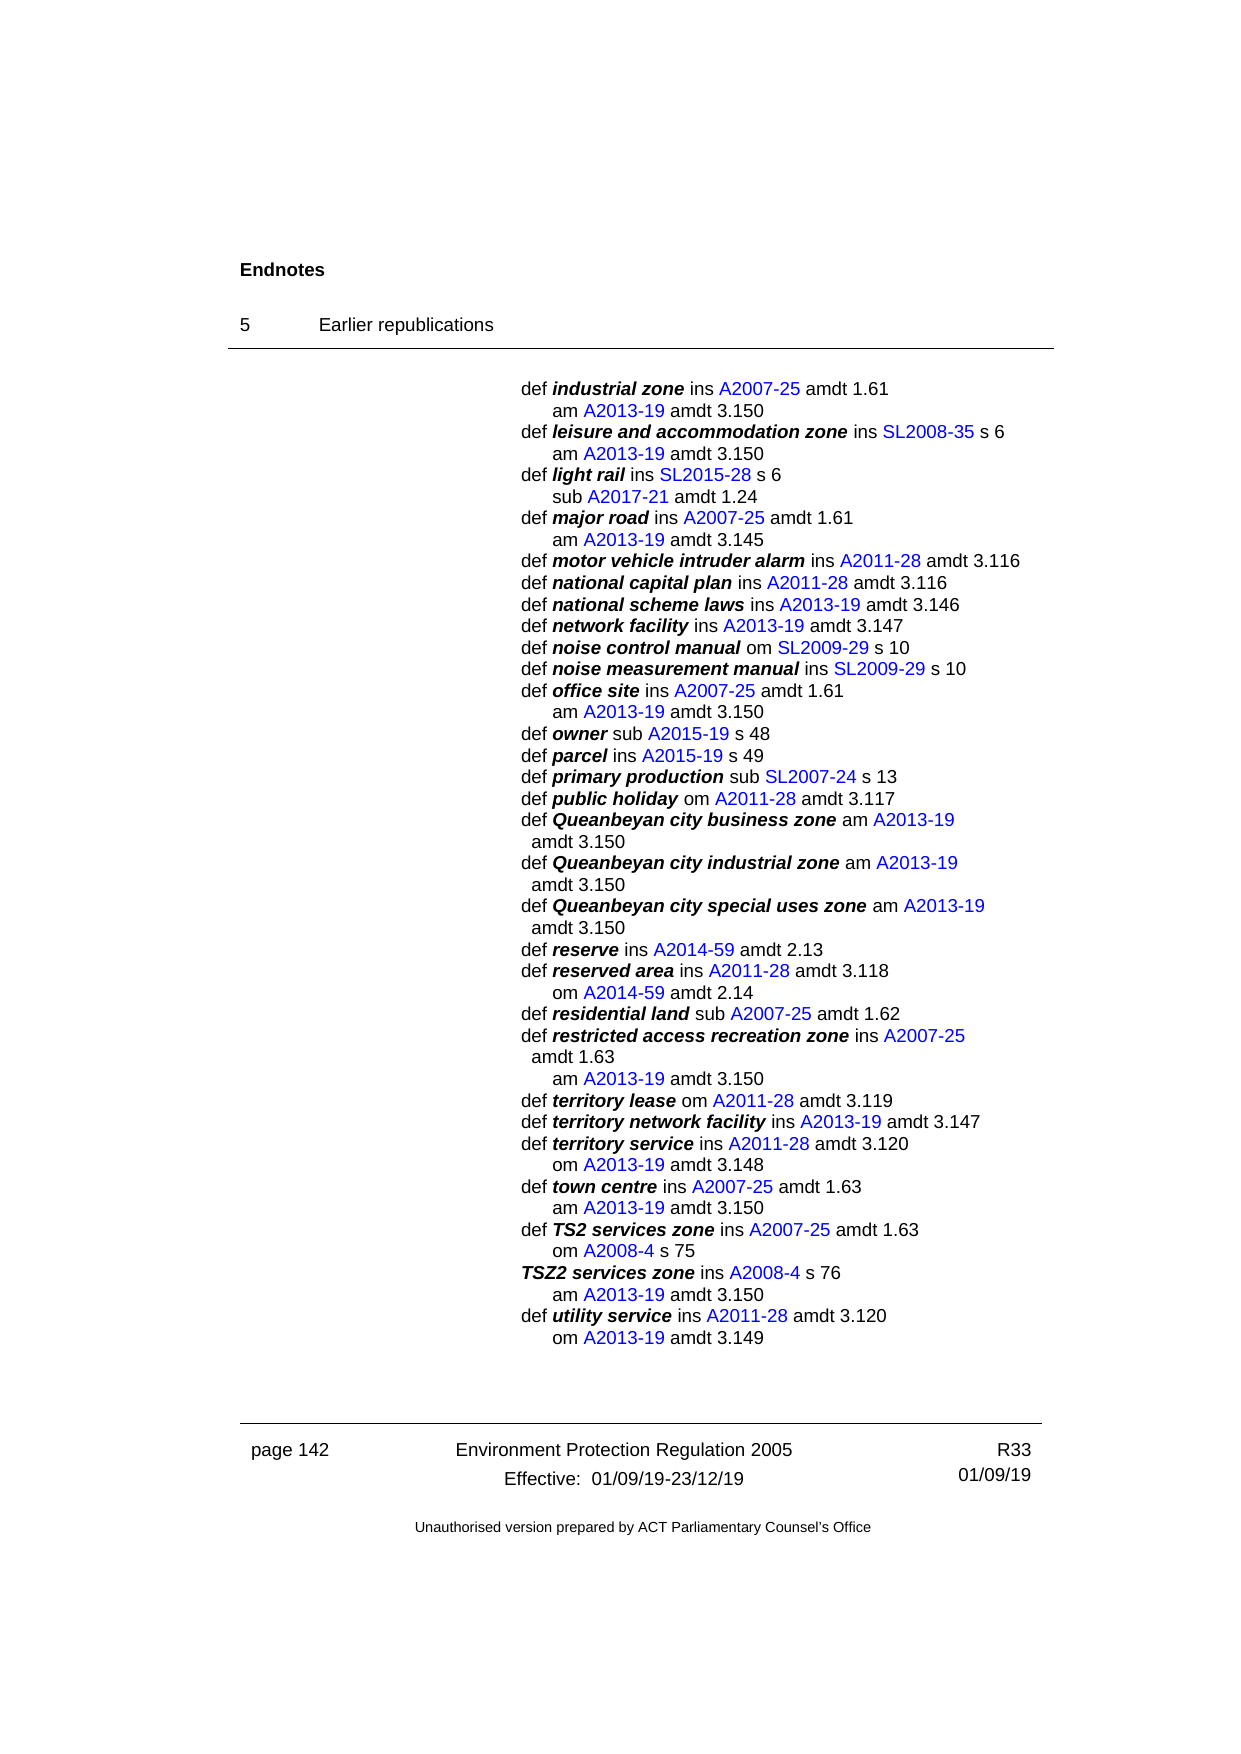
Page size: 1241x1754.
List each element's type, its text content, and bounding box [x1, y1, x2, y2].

text def noise control manual om SL2009-29 s 10 [354, 637, 1042, 658]
text def office site ins A2007-25 amdt 1.61 [354, 680, 1042, 701]
text TSZ2 services zone ins A2008-4 s 76 [354, 1262, 1042, 1283]
text am A2013-19 amdt 3.150 [354, 399, 1042, 421]
text def restricted access recreation zone ins A2007-25 amdt 1.63 [354, 1025, 1042, 1068]
text def industrial zone ins A2007-25 amdt 1.61 [354, 378, 1042, 399]
text def territory service ins A2011-28 amdt 3.120 [354, 1132, 1042, 1154]
text def Queanbeyan city industrial zone am A2013-19 amdt 3.150 [354, 852, 1042, 895]
text def town centre ins A2007-25 amdt 1.63 [354, 1176, 1042, 1197]
text def national capital plan ins A2011-28 amdt 3.116 [354, 572, 1042, 593]
text om A2013-19 amdt 3.149 [354, 1327, 1042, 1348]
text am A2013-19 amdt 3.150 [354, 1197, 1042, 1219]
text def reserve ins A2014-59 amdt 2.13 [354, 938, 1042, 960]
text def public holiday om A2011-28 amdt 3.117 [354, 787, 1042, 809]
text def TS2 services zone ins A2007-25 amdt 1.63 [354, 1219, 1042, 1240]
text am A2013-19 amdt 3.150 [354, 442, 1042, 464]
text def leisure and accommodation zone ins SL2008-35 s 6 [354, 421, 1042, 442]
text def parcel ins A2015-19 s 49 [354, 744, 1042, 766]
text def territory network facility ins A2013-19 amdt 3.147 [354, 1111, 1042, 1132]
text om A2013-19 amdt 3.148 [354, 1154, 1042, 1176]
text def residential land sub A2007-25 amdt 1.62 [354, 1003, 1042, 1025]
text def Queanbeyan city special uses zone am A2013-19 amdt 3.150 [354, 895, 1042, 938]
text def national scheme laws ins A2013-19 amdt 3.146 [354, 593, 1042, 615]
text am A2013-19 amdt 3.150 [354, 1068, 1042, 1089]
text sub A2017-21 amdt 1.24 [354, 486, 1042, 507]
text def major road ins A2007-25 amdt 1.61 [354, 507, 1042, 529]
text def motor vehicle intruder alarm ins A2011-28 amdt 3.116 [354, 550, 1042, 572]
text am A2013-19 amdt 3.150 [354, 701, 1042, 723]
text om A2008-4 s 75 [354, 1240, 1042, 1262]
text def owner sub A2015-19 s 48 [354, 723, 1042, 744]
text am A2013-19 amdt 3.150 [354, 1283, 1042, 1305]
text def reserved area ins A2011-28 amdt 3.118 [354, 960, 1042, 982]
text def noise measurement manual ins SL2009-29 s 10 [354, 658, 1042, 680]
text def primary production sub SL2007-24 s 13 [354, 766, 1042, 787]
text am A2013-19 amdt 3.145 [354, 529, 1042, 550]
text def territory lease om A2011-28 amdt 3.119 [354, 1089, 1042, 1111]
text def utility service ins A2011-28 amdt 3.120 [354, 1305, 1042, 1327]
text def light rail ins SL2015-28 s 6 [354, 464, 1042, 486]
text def network facility ins A2013-19 amdt 3.147 [354, 615, 1042, 637]
text def Queanbeyan city business zone am A2013-19 amdt 3.150 [354, 809, 1042, 852]
text om A2014-59 amdt 2.14 [354, 982, 1042, 1003]
